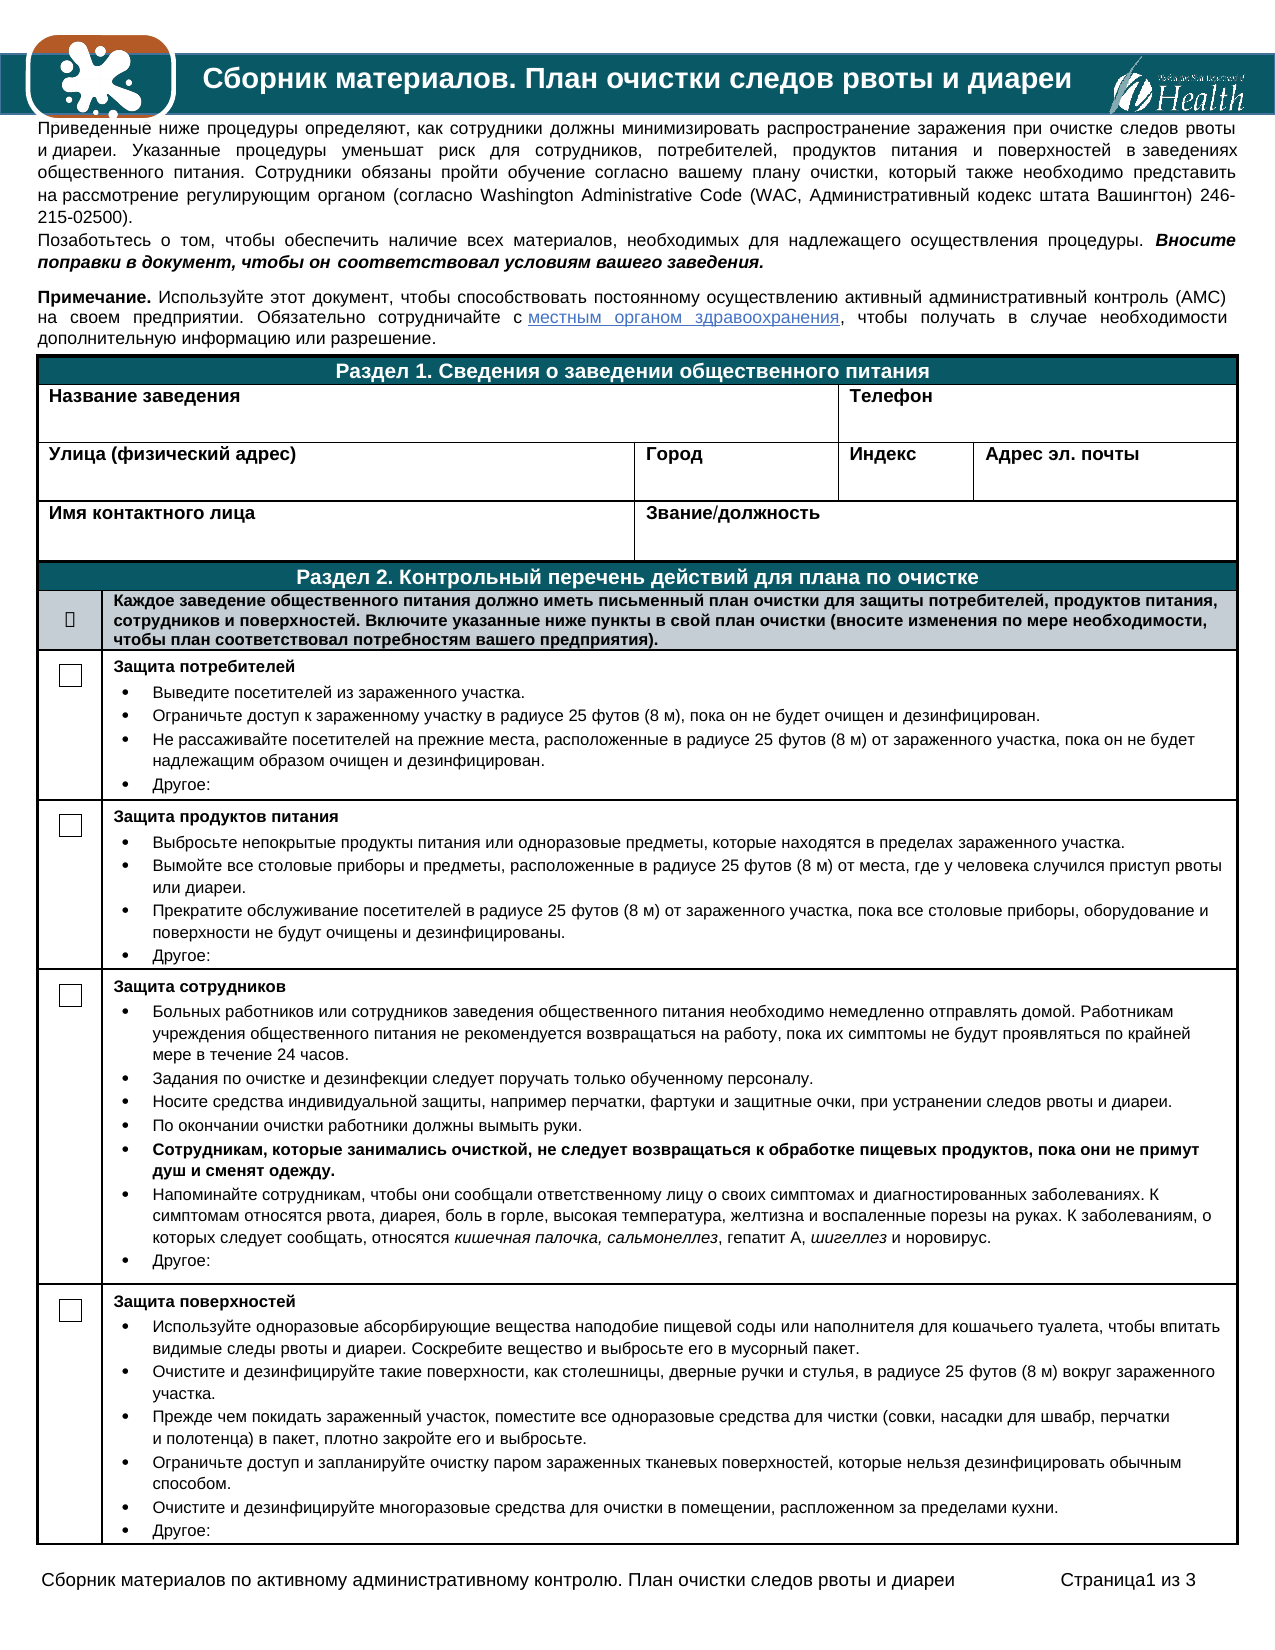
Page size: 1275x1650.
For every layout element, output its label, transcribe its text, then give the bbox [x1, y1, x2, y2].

text Примечание. Используйте этот документ, чтобы способствовать постоянному осуществлению активный административный контроль (AMC) на своем предприятии. Обязательно сотрудничайте с местным органом здравоохранения, чтобы получать в случае необходимости дополнительную информацию или разрешение. [37, 287, 1228, 348]
table_cell Название заведения [39, 385, 838, 442]
table_cell Раздел 2. Контрольный перечень действий для плана по очистке [39, 563, 1236, 590]
table_cell Имя контактного лица [39, 502, 634, 560]
text Приведенные ниже процедуры определяют, как сотрудники должны минимизировать распространение заражения при очистке следов рвоты и диареи. Указанные процедуры уменьшат риск для сотрудников, потребителей, продуктов питания и поверхностей в заведениях общественного питания. Сотрудники обязаны пройти обучение согласно вашему плану очистки, который также необходимо представить на рассмотрение регулирующим органом (согласно Washington Administrative Code (WAC, Административный кодекс штата Вашингтон) 246-215-02500). Позаботьтесь о том, чтобы обеспечить наличие всех материалов, необходимых для надлежащего осуществления процедуры. Вносите поправки в документ, чтобы он соответствовал условиям вашего заведения. [37, 117, 1237, 272]
table_cell [39, 1285, 101, 1543]
table_header Раздел 1. Сведения о заведении общественного питания [39, 358, 1236, 384]
picture [52, 35, 149, 118]
table_cell [39, 970, 101, 1283]
table_cell Защита поверхностей Используйте одноразовые абсорбирующие вещества наподобие пищевой соды или наполнителя для кошачьего туалета, чтобы впитать видимые следы рвоты и диареи. Соскребите вещество и выбросьте его в мусорный пакет. Очистите и дезинфицируйте такие поверхности, как столешницы, дверные ручки и стулья, в радиусе 25 футов (8 м) вокруг зараженного участка. Прежде чем покидать зараженный участок, поместите все одноразовые средства для чистки (совки, насадки для швабр, перчатки и полотенца) в пакет, плотно закройте его и выбросьте. Ограничьте доступ и запланируйте очистку паром зараженных тканевых поверхностей, которые нельзя дезинфицировать обычным способом. Очистите и дезинфицируйте многоразовые средства для очистки в помещении, распложенном за пределами кухни. Другое: [103, 1285, 1236, 1543]
table_cell Улица (физический адрес) [39, 443, 634, 500]
table_cell Каждое заведение общественного питания должно иметь письменный план очистки для защиты потребителей, продуктов питания, сотрудников и поверхностей. Включите указанные ниже пункты в свой план очистки (вносите изменения по мере необходимости, чтобы план соответствовал потребностям вашего предприятия). [103, 591, 1236, 649]
picture [52, 123, 149, 128]
picture [1109, 55, 1245, 115]
table_cell Защита продуктов питания Выбросьте непокрытые продукты питания или одноразовые предметы, которые находятся в пределах зараженного участка. Вымойте все столовые приборы и предметы, расположенные в радиусе 25 футов (8 м) от места, где у человека случился приступ рвоты или диареи. Прекратите обслуживание посетителей в радиусе 25 футов (8 м) от зараженного участка, пока все столовые приборы, оборудование и поверхности не будут очищены и дезинфицированы. Другое: [103, 801, 1236, 968]
table_cell Город [635, 443, 838, 500]
table_cell Звание/должность [635, 502, 1236, 560]
table_cell [39, 801, 101, 968]
table_cell Защита сотрудников Больных работников или сотрудников заведения общественного питания необходимо немедленно отправлять домой. Работникам учреждения общественного питания не рекомендуется возвращаться на работу, пока их симптомы не будут проявляться по крайней мере в течение 24 часов. Задания по очистке и дезинфекции следует поручать только обученному персоналу. Носите средства индивидуальной защиты, например перчатки, фартуки и защитные очки, при устранении следов рвоты и диареи. По окончании очистки работники должны вымыть руки. Сотрудникам, которые занимались очисткой, не следует возвращаться к обработке пищевых продуктов, пока они не примут душ и сменят одежду. Напоминайте сотрудникам, чтобы они сообщали ответственному лицу о своих симптомах и диагностированных заболеваниях. К симптомам относятся рвота, диарея, боль в горле, высокая температура, желтизна и воспаленные порезы на руках. К заболеваниям, о которых следует сообщать, относятся кишечная палочка, сальмонеллез, гепатит A, шигеллез и норовирус. Другое: [103, 970, 1236, 1283]
table_cell Телефон [839, 385, 1236, 442]
table_cell [39, 651, 101, 799]
table_cell  [39, 591, 101, 649]
table_cell Адрес эл. почты [974, 443, 1236, 500]
table_cell Индекс [839, 443, 973, 500]
table_cell Защита потребителей Выведите посетителей из зараженного участка. Ограничьте доступ к зараженному участку в радиусе 25 футов (8 м), пока он не будет очищен и дезинфицирован. Не рассаживайте посетителей на прежние места, расположенные в радиусе 25 футов (8 м) от зараженного участка, пока он не будет надлежащим образом очищен и дезинфицирован. Другое: [103, 651, 1236, 799]
